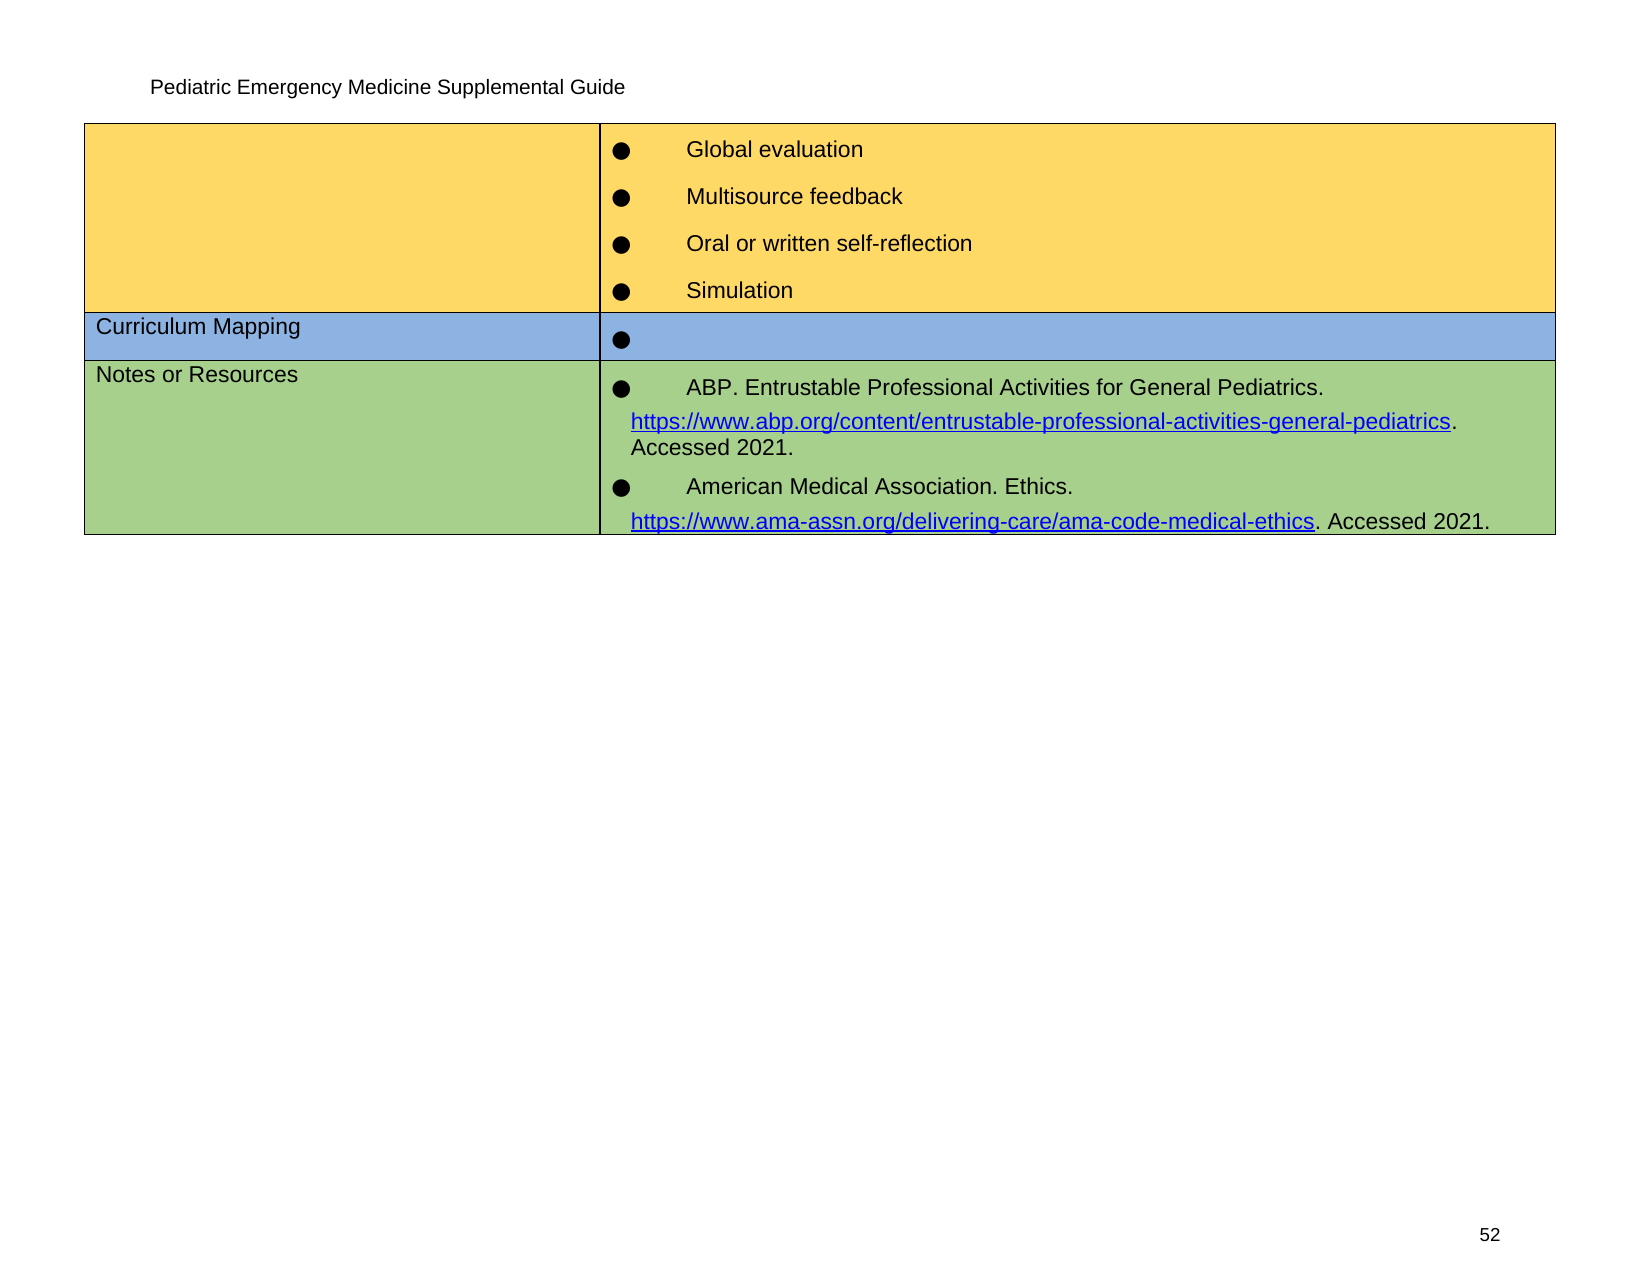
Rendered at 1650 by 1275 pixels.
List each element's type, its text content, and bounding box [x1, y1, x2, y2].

table_cell Curriculum Mapping [85, 313, 599, 360]
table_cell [601, 124, 1555, 312]
table_cell Notes or Resources [85, 361, 599, 534]
table_cell ABP. Entrustable Professional Activities for General Pediatrics. https://www.abp.org/content/entrustable-professional-activities-general-pediatrics. Accessed 2021. American Medical Association. Ethics. https://www.ama-assn.org/delivering-care/ama-code-medical-ethics. Accessed 2021. [601, 361, 1555, 534]
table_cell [85, 124, 599, 312]
table_cell [601, 313, 1555, 360]
